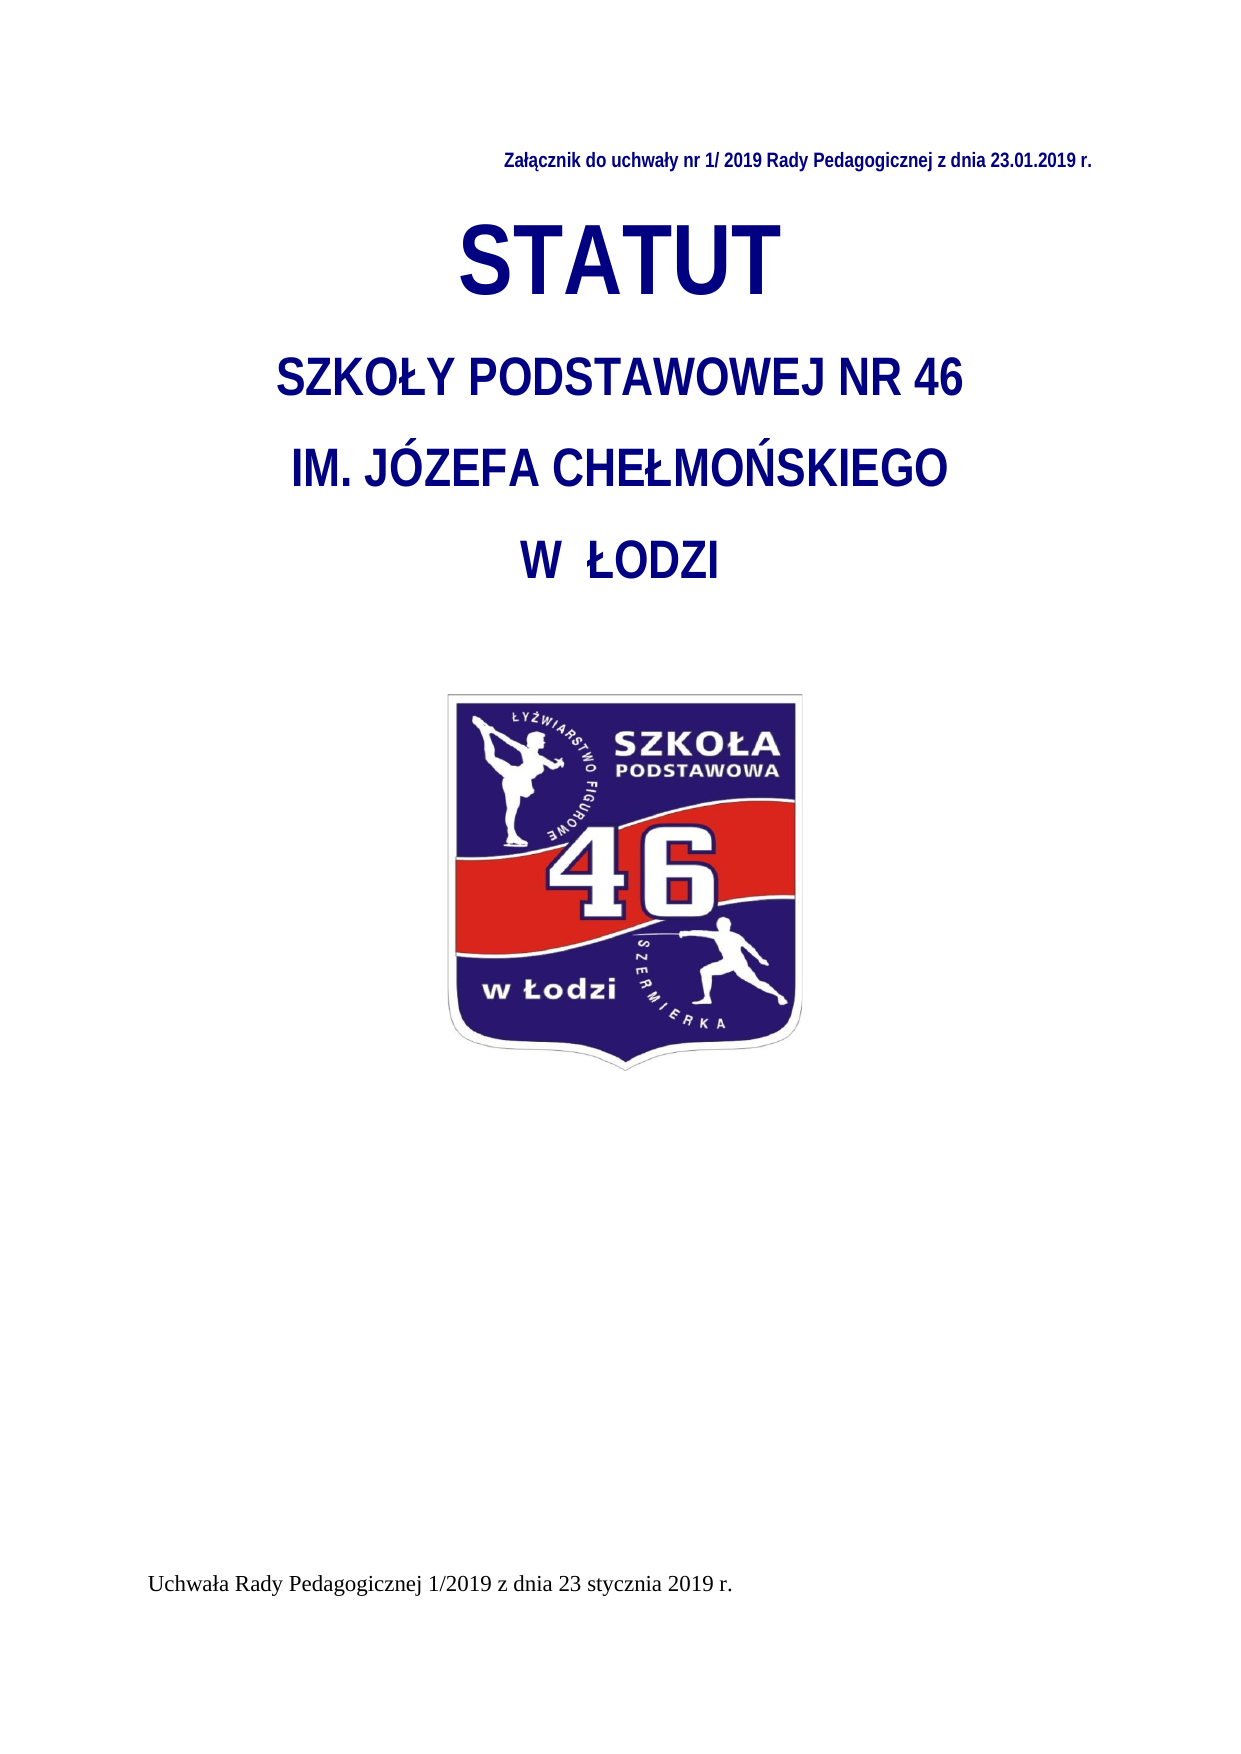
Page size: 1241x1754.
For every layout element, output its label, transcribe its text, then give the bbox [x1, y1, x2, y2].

text IM. JÓZEFA CHEŁMOŃSKIEGO [148, 436, 1093, 498]
picture [447, 694, 803, 1071]
text Uchwała Rady Pedagogicznej 1/2019 z dnia 23 stycznia 2019 r. [148, 1570, 1093, 1596]
text Załącznik do uchwały nr 1/ 2019 Rady Pedagogicznej z dnia 23.01.2019 r. [148, 148, 1093, 172]
text SZKOŁY PODSTAWOWEJ NR 46 [148, 345, 1093, 407]
text W ŁODZI [148, 527, 1093, 589]
text STATUT [148, 201, 1093, 316]
